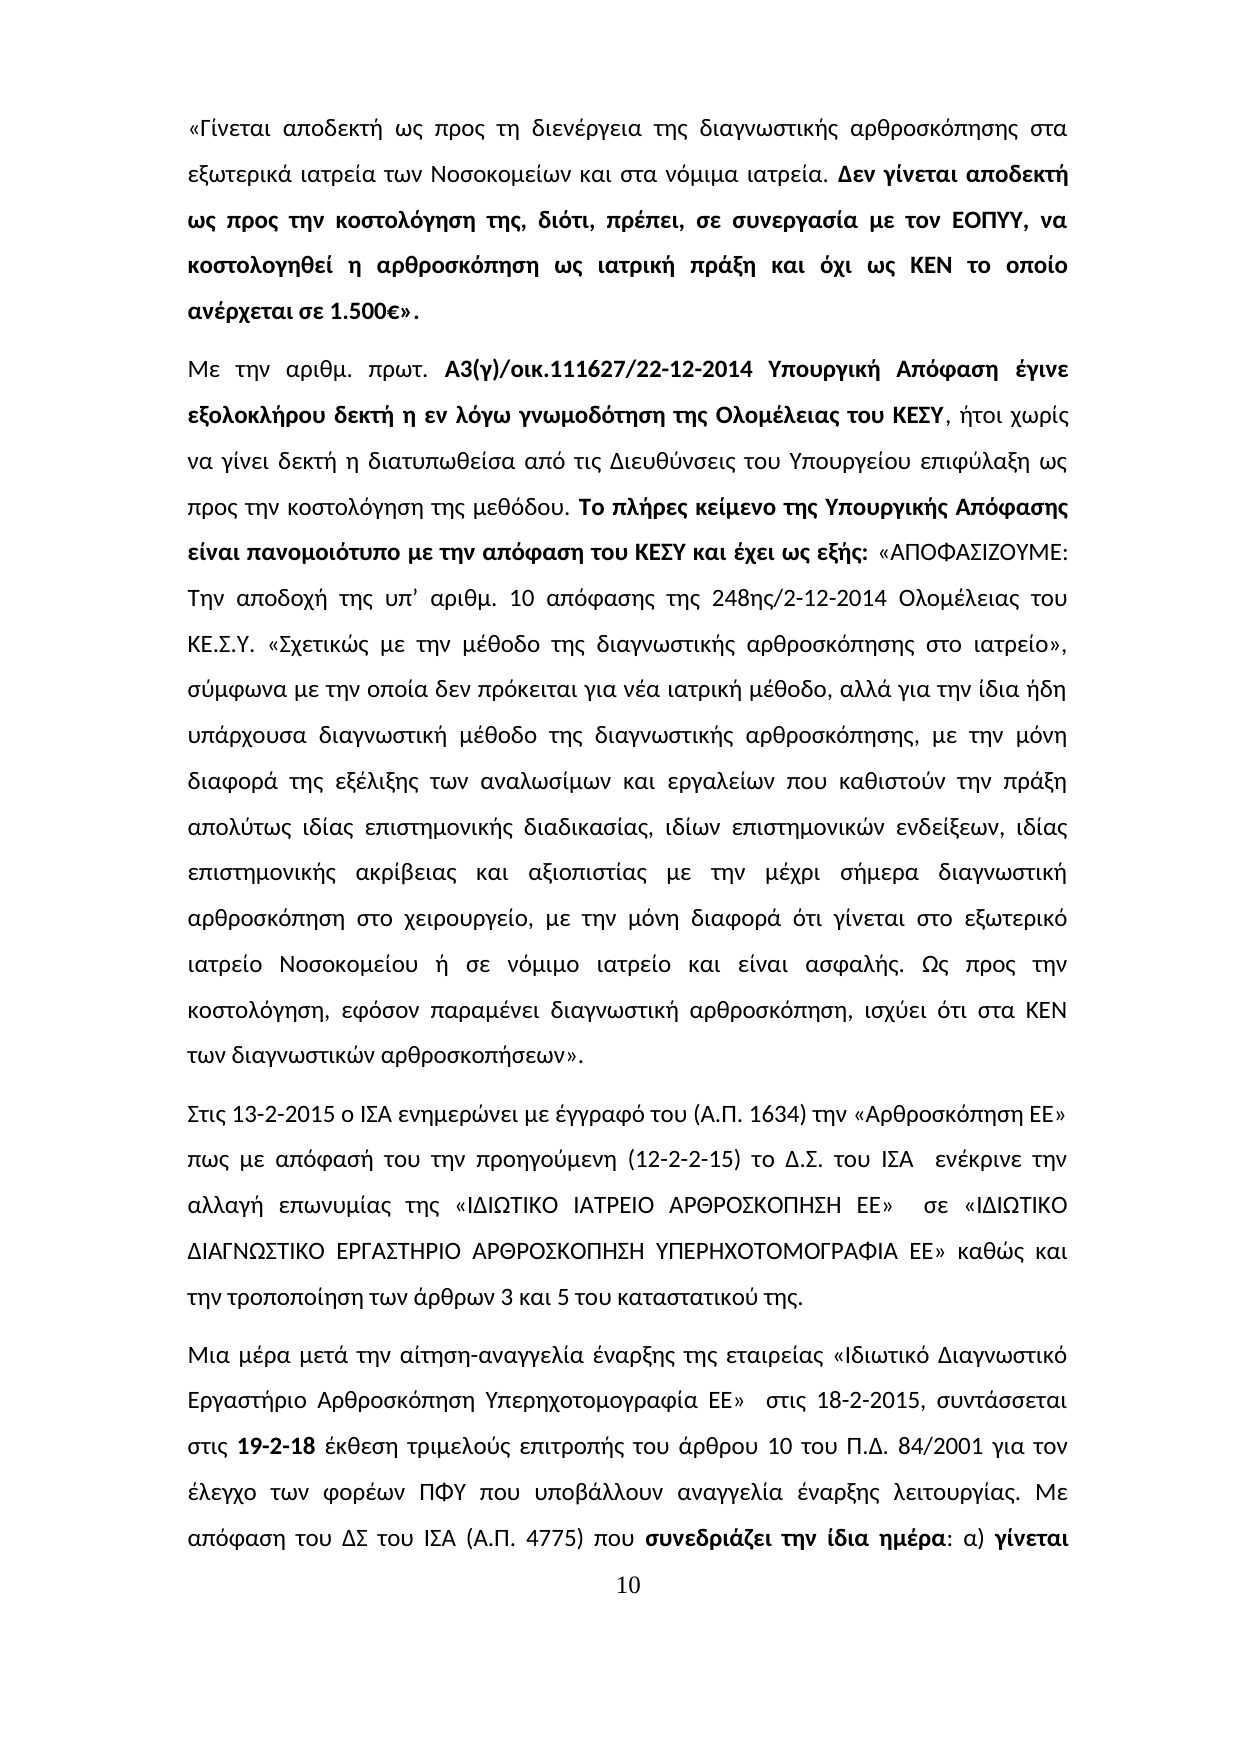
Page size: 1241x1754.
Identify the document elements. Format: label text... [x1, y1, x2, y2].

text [187, 1339, 1069, 1552]
text Με την αριθμ. πρωτ. Α3(γ)/οικ.111627/22-12-2014 Υπουργική Απόφαση έγινε εξολοκλήρου δεκτή η εν λόγω γνωμοδότηση της Ολομέλειας του ΚΕΣΥ, ήτοι χωρίς να γίνει δεκτή η διατυπωθείσα από τις Διευθύνσεις του Υπουργείου επιφύλαξη ως προς την κοστολόγηση της μεθόδου. Το πλήρες κείμενο της Υπουργικής Απόφασης είναι πανομοιότυπο με την απόφαση του ΚΕΣΥ και έχει ως εξής: «ΑΠΟΦΑΣΙΖΟΥΜΕ: Την αποδοχή της υπ’ αριθµ. 10 απόφασης της 248ης/2-12-2014 Ολομέλειας του ΚΕ.Σ.Υ. «Σχετικώς µε την µέθοδο της διαγνωστικής αρθροσκόπησης στο ιατρείο», σύμφωνα µε την οποία δεν πρόκειται για νέα ιατρική μέθοδο, αλλά για την ίδια ήδη υπάρχουσα διαγνωστική μέθοδο της διαγνωστικής αρθροσκόπησης, µε την µόνη διαφορά της εξέλιξης των αναλωσίμων και εργαλείων που καθιστούν την πράξη απολύτως ιδίας επιστημονικής διαδικασίας, ιδίων επιστημονικών ενδείξεων, ιδίας επιστημονικής ακρίβειας και αξιοπιστίας µε την μέχρι σήμερα διαγνωστική αρθροσκόπηση στο χειρουργείο, µε την μόνη διαφορά ότι γίνεται στο εξωτερικό ιατρείο Νοσοκομείου ή σε νόμιμο ιατρείο και είναι ασφαλής. Ως προς την κοστολόγηση, εφόσον παραμένει διαγνωστική αρθροσκόπηση, ισχύει ότι στα ΚΕΝ των διαγνωστικών αρθροσκοπήσεων». [187, 353, 1069, 1070]
text Στις 13-2-2015 ο ΙΣΑ ενημερώνει με έγγραφό του (Α.Π. 1634) την «Αρθροσκόπηση ΕΕ» πως με απόφασή του την προηγούμενη (12-2-2-15) το Δ.Σ. του ΙΣΑ ενέκρινε την αλλαγή επωνυμίας της «ΙΔΙΩΤΙΚΟ ΙΑΤΡΕΙΟ ΑΡΘΡΟΣΚΟΠΗΣΗ ΕΕ» σε «ΙΔΙΩΤΙΚΟ ΔΙΑΓΝΩΣΤΙΚΟ ΕΡΓΑΣΤΗΡΙΟ ΑΡΘΡΟΣΚΟΠΗΣΗ ΥΠΕΡΗΧΟΤΟΜΟΓΡΑΦΙΑ ΕΕ» καθώς και την τροποποίηση των άρθρων 3 και 5 του καταστατικού της. [187, 1098, 1069, 1311]
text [187, 112, 1069, 326]
